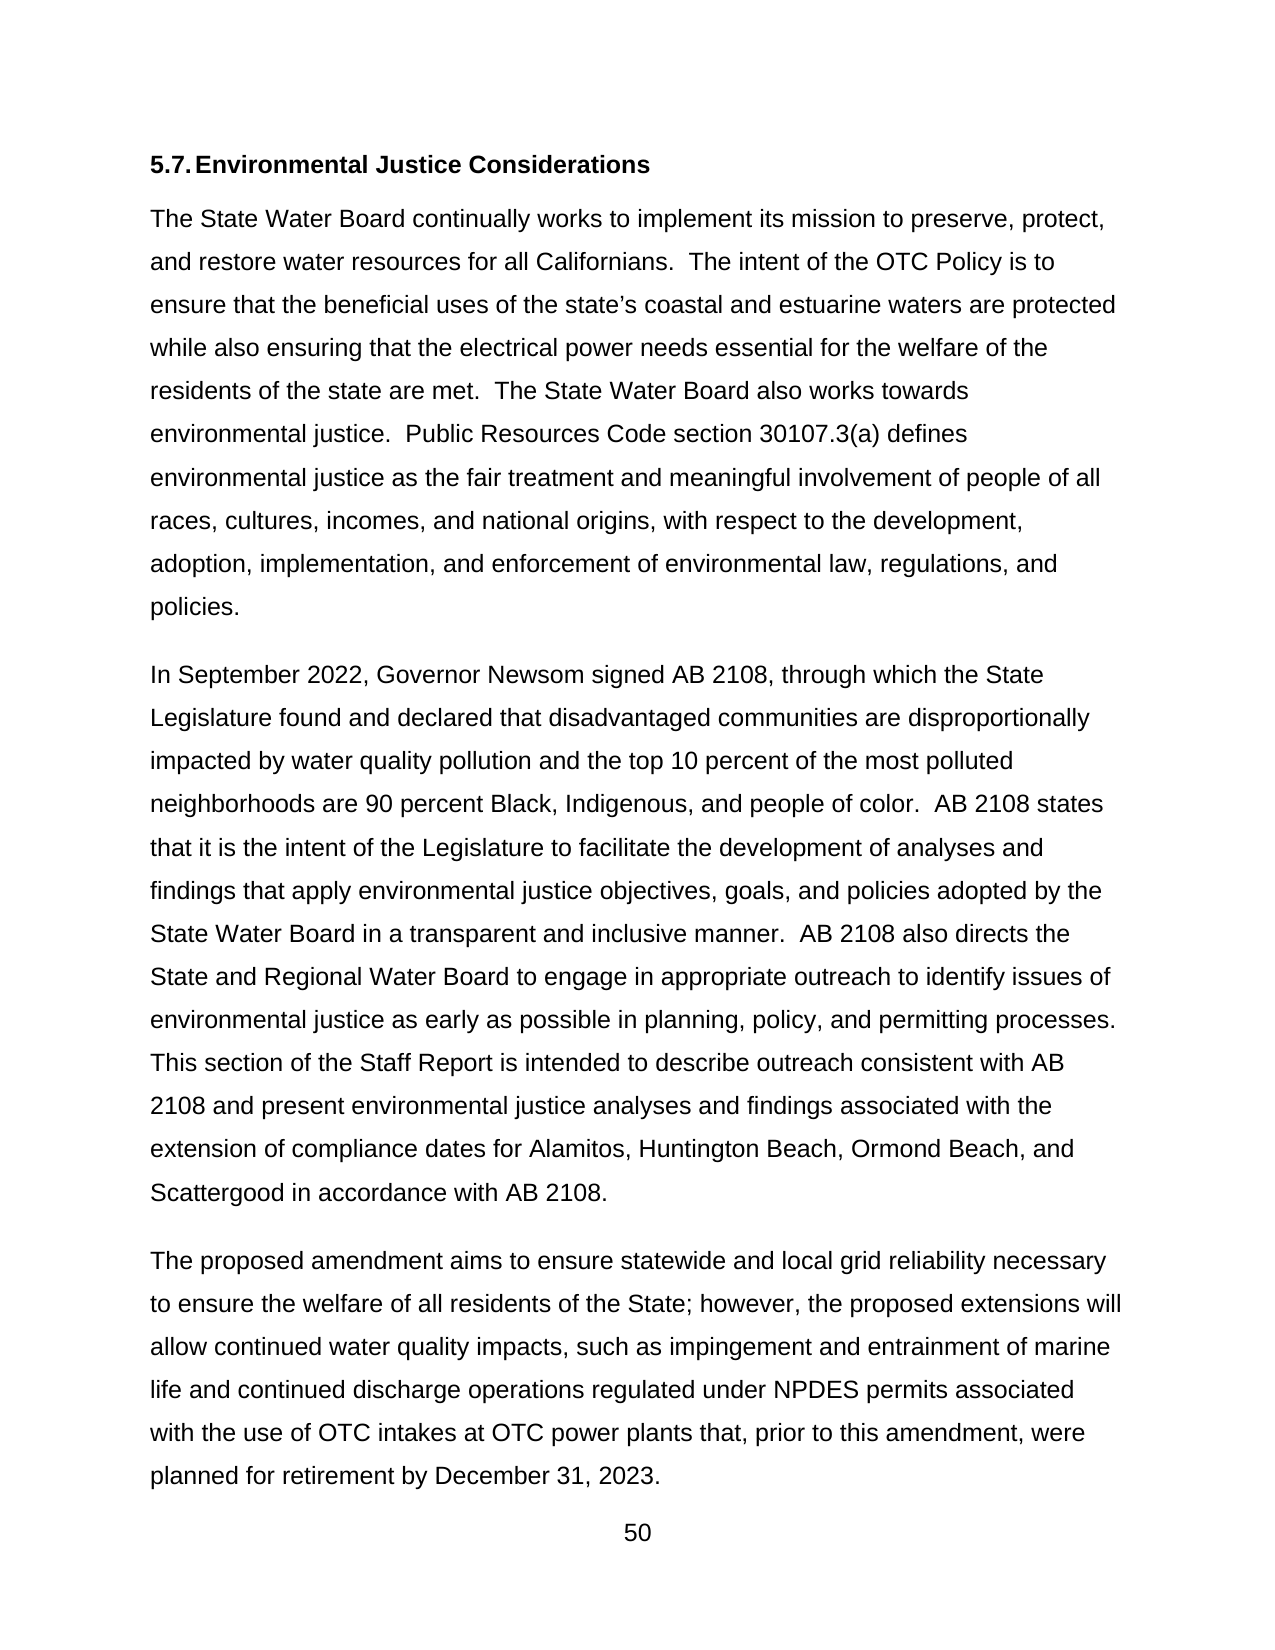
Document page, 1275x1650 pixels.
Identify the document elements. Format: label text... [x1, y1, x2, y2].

text The proposed amendment aims to ensure statewide and local grid reliability necessary to ensure the welfare of all residents of the State; however, the proposed extensions will allow continued water quality impacts, such as impingement and entrainment of marine life and continued discharge operations regulated under NPDES permits associated with the use of OTC intakes at OTC power plants that, prior to this amendment, were planned for retirement by December 31, 2023. [150, 1246, 1125, 1490]
subtitle Environmental Justice Considerations [150, 150, 1125, 179]
text In September 2022, Governor Newsom signed AB 2108, through which the State Legislature found and declared that disadvantaged communities are disproportionally impacted by water quality pollution and the top 10 percent of the most polluted neighborhoods are 90 percent Black, Indigenous, and people of color. AB 2108 states that it is the intent of the Legislature to facilitate the development of analyses and findings that apply environmental justice objectives, goals, and policies adopted by the State Water Board in a transparent and inclusive manner. AB 2108 also directs the State and Regional Water Board to engage in appropriate outreach to identify issues of environmental justice as early as possible in planning, policy, and permitting processes. This section of the Staff Report is intended to describe outreach consistent with AB 2108 and present environmental justice analyses and findings associated with the extension of compliance dates for Alamitos, Huntington Beach, Ormond Beach, and Scattergood in accordance with AB 2108. [150, 660, 1125, 1206]
text The State Water Board continually works to implement its mission to preserve, protect, and restore water resources for all Californians. The intent of the OTC Policy is to ensure that the beneficial uses of the state’s coastal and estuarine waters are protected while also ensuring that the electrical power needs essential for the welfare of the residents of the state are met. The State Water Board also works towards environmental justice. Public Resources Code section 30107.3(a) defines environmental justice as the fair treatment and meaningful involvement of people of all races, cultures, incomes, and national origins, with respect to the development, adoption, implementation, and enforcement of environmental law, regulations, and policies. [150, 204, 1125, 621]
